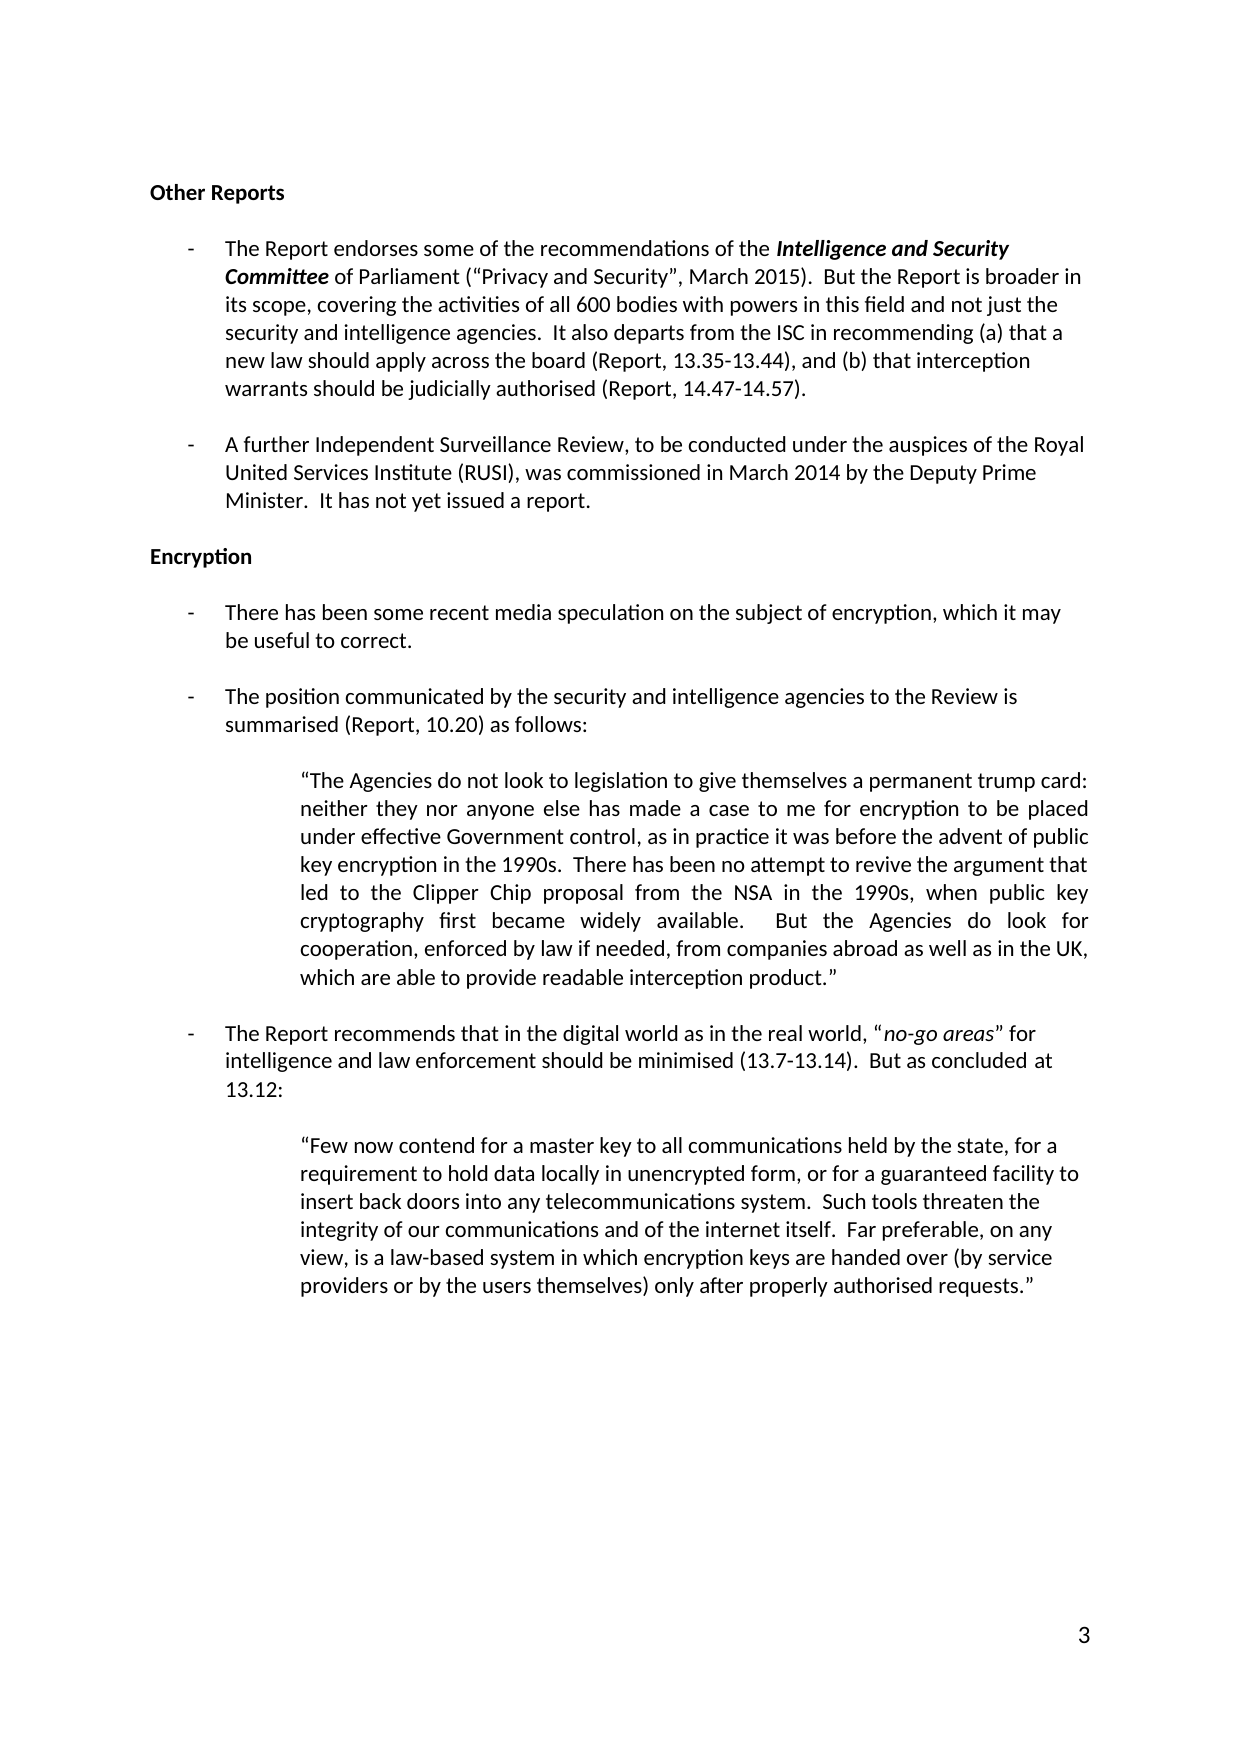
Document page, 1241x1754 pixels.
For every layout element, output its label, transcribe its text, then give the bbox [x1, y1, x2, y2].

list “The Agencies do not look to legislation to give themselves a permanent trump card: neither they nor anyone else has made a case to me for encryption to be placed under effective Government control, as in practice it was before the advent of public key encryption in the 1990s. There has been no attempt to revive the argument that led to the Clipper Chip proposal from the NSA in the 1990s, when public key cryptography first became widely available. But the Agencies do look for cooperation, enforced by law if needed, from companies abroad as well as in the UK, which are able to provide readable interception product.” [300, 766, 1090, 991]
text Other Reports [150, 178, 1090, 206]
text Encryption [150, 542, 1090, 570]
list A further Independent Surveillance Review, to be conducted under the auspices of the Royal United Services Institute (RUSI), was commissioned in March 2014 by the Deputy Prime Minister. It has not yet issued a report. [187, 430, 1090, 514]
list “Few now contend for a master key to all communications held by the state, for a requirement to hold data locally in unencrypted form, or for a guaranteed facility to insert back doors into any telecommunications system. Such tools threaten the integrity of our communications and of the internet itself. Far preferable, on any view, is a law-based system in which encryption keys are handed over (by service providers or by the users themselves) only after properly authorised requests.” [300, 1131, 1090, 1299]
list The Report endorses some of the recommendations of the Intelligence and Security Committee of Parliament (“Privacy and Security”, March 2015). But the Report is broader in its scope, covering the activities of all 600 bodies with powers in this field and not just the security and intelligence agencies. It also departs from the ISC in recommending (a) that a new law should apply across the board (Report, 13.35-13.44), and (b) that interception warrants should be judicially authorised (Report, 14.47-14.57). [187, 234, 1090, 402]
list The position communicated by the security and intelligence agencies to the Review is summarised (Report, 10.20) as follows: [187, 682, 1090, 738]
list The Report recommends that in the digital world as in the real world, “no-go areas” for intelligence and law enforcement should be minimised (13.7-13.14). But as concluded at 13.12: [187, 1019, 1090, 1103]
list There has been some recent media speculation on the subject of encryption, which it may be useful to correct. [187, 598, 1090, 654]
